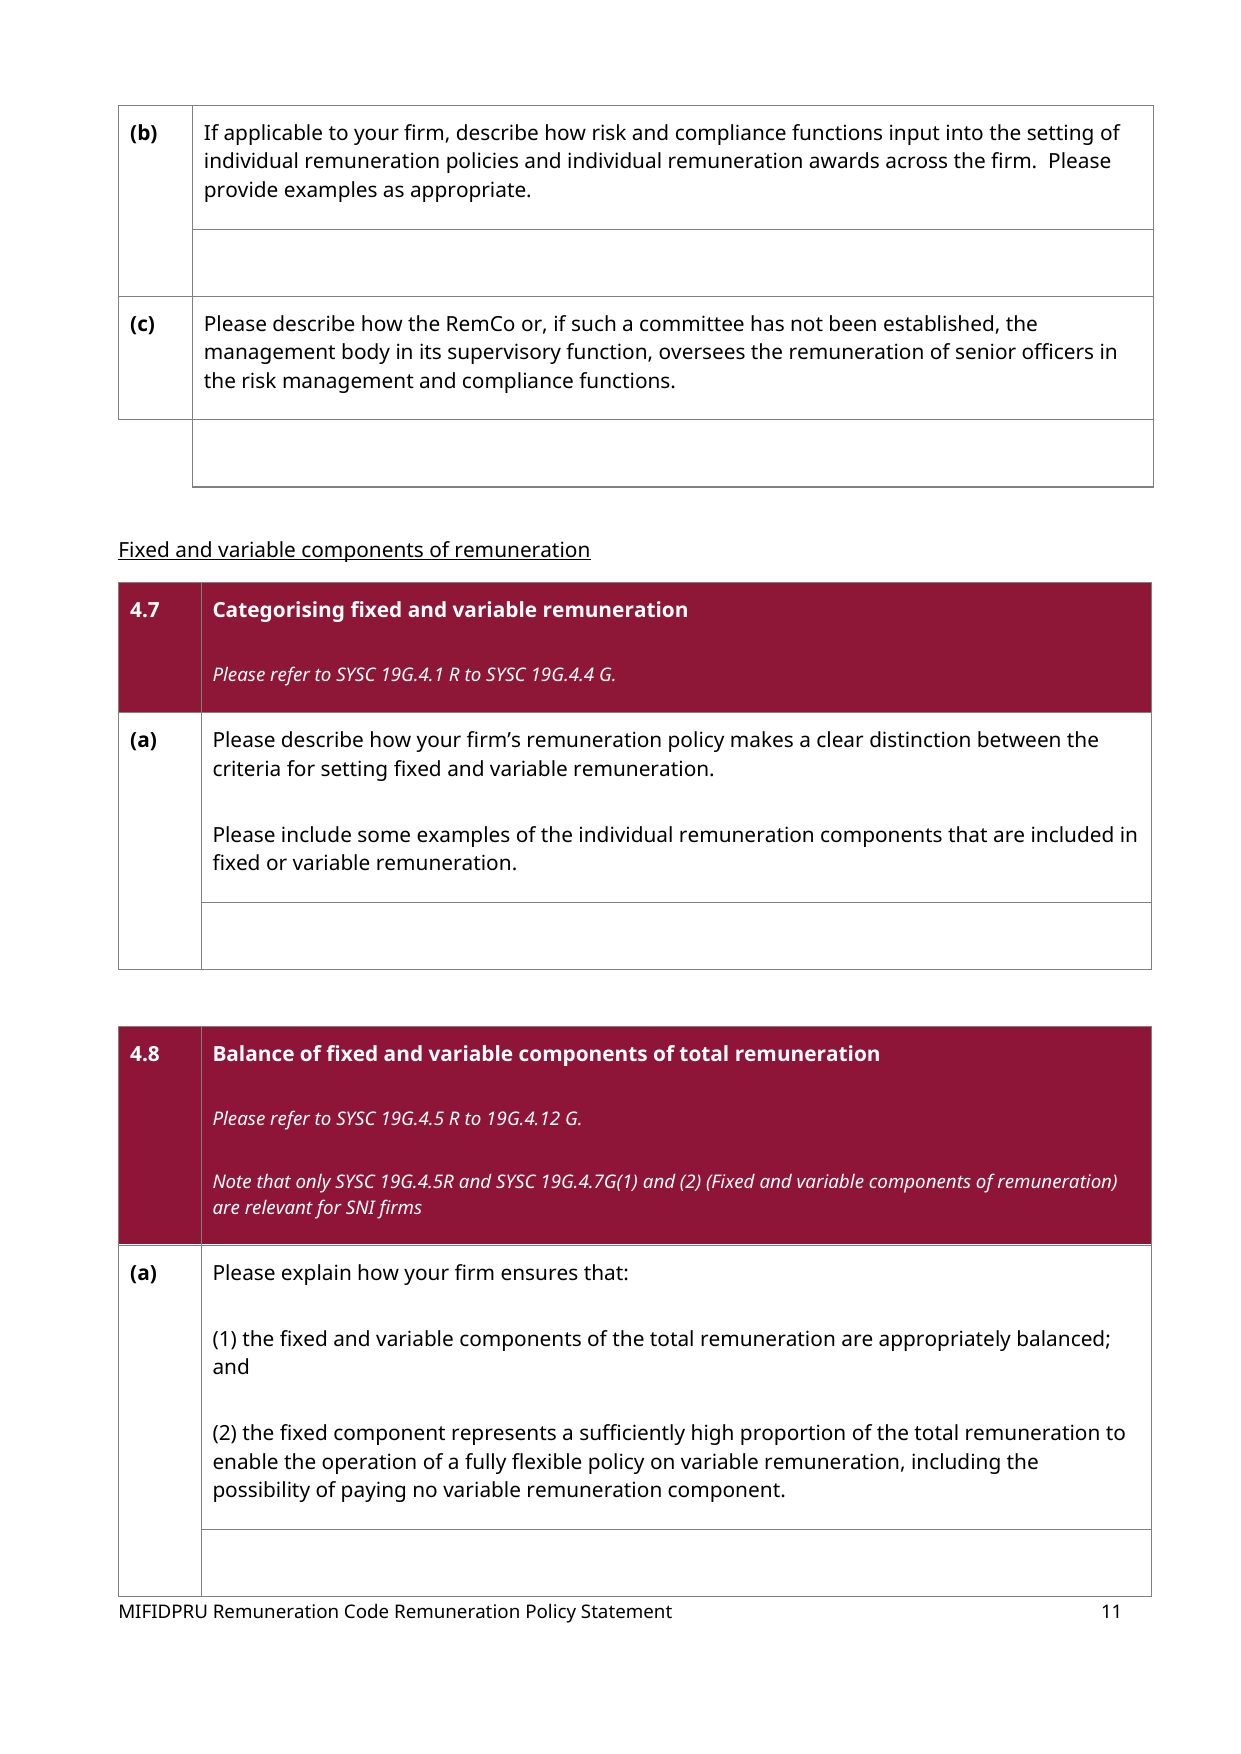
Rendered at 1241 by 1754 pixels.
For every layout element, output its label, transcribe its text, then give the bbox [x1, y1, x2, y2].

table_header 4.7 [119, 583, 201, 712]
table_cell (c) [119, 297, 192, 419]
table_cell [202, 1530, 1151, 1596]
table_header Categorising fixed and variable remuneration Please refer to SYSC 19G.4.1 R to SYSC 19G.4.4 G. [202, 583, 1151, 712]
table_cell [193, 230, 1153, 296]
table_cell Please describe how your firm’s remuneration policy makes a clear distinction between the criteria for setting fixed and variable remuneration. Please include some examples of the individual remuneration components that are included in fixed or variable remuneration. [202, 713, 1151, 902]
table_cell [193, 420, 1153, 486]
table_cell Please describe how the RemCo or, if such a committee has not been established, the management body in its supervisory function, oversees the remuneration of senior officers in the risk management and compliance functions. [193, 297, 1153, 419]
table_header 4.8 [119, 1027, 201, 1244]
table_cell (a) [119, 713, 201, 969]
table_header Balance of fixed and variable components of total remuneration Please refer to SYSC 19G.4.5 R to 19G.4.12 G. Note that only SYSC 19G.4.5R and SYSC 19G.4.7G(1) and (2) (Fixed and variable components of remuneration) are relevant for SNI firms [202, 1027, 1151, 1244]
table_cell (b) [119, 106, 192, 296]
table_cell If applicable to your firm, describe how risk and compliance functions input into the setting of individual remuneration policies and individual remuneration awards across the firm. Please provide examples as appropriate. [193, 106, 1153, 228]
table_cell Please explain how your firm ensures that: (1) the fixed and variable components of the total remuneration are appropriately balanced; and (2) the fixed component represents a sufficiently high proportion of the total remuneration to enable the operation of a fully flexible policy on variable remuneration, including the possibility of paying no variable remuneration component. [202, 1246, 1151, 1529]
table_cell [202, 903, 1151, 969]
text Fixed and variable components of remuneration [118, 535, 1122, 563]
table_cell (a) [119, 1246, 201, 1596]
